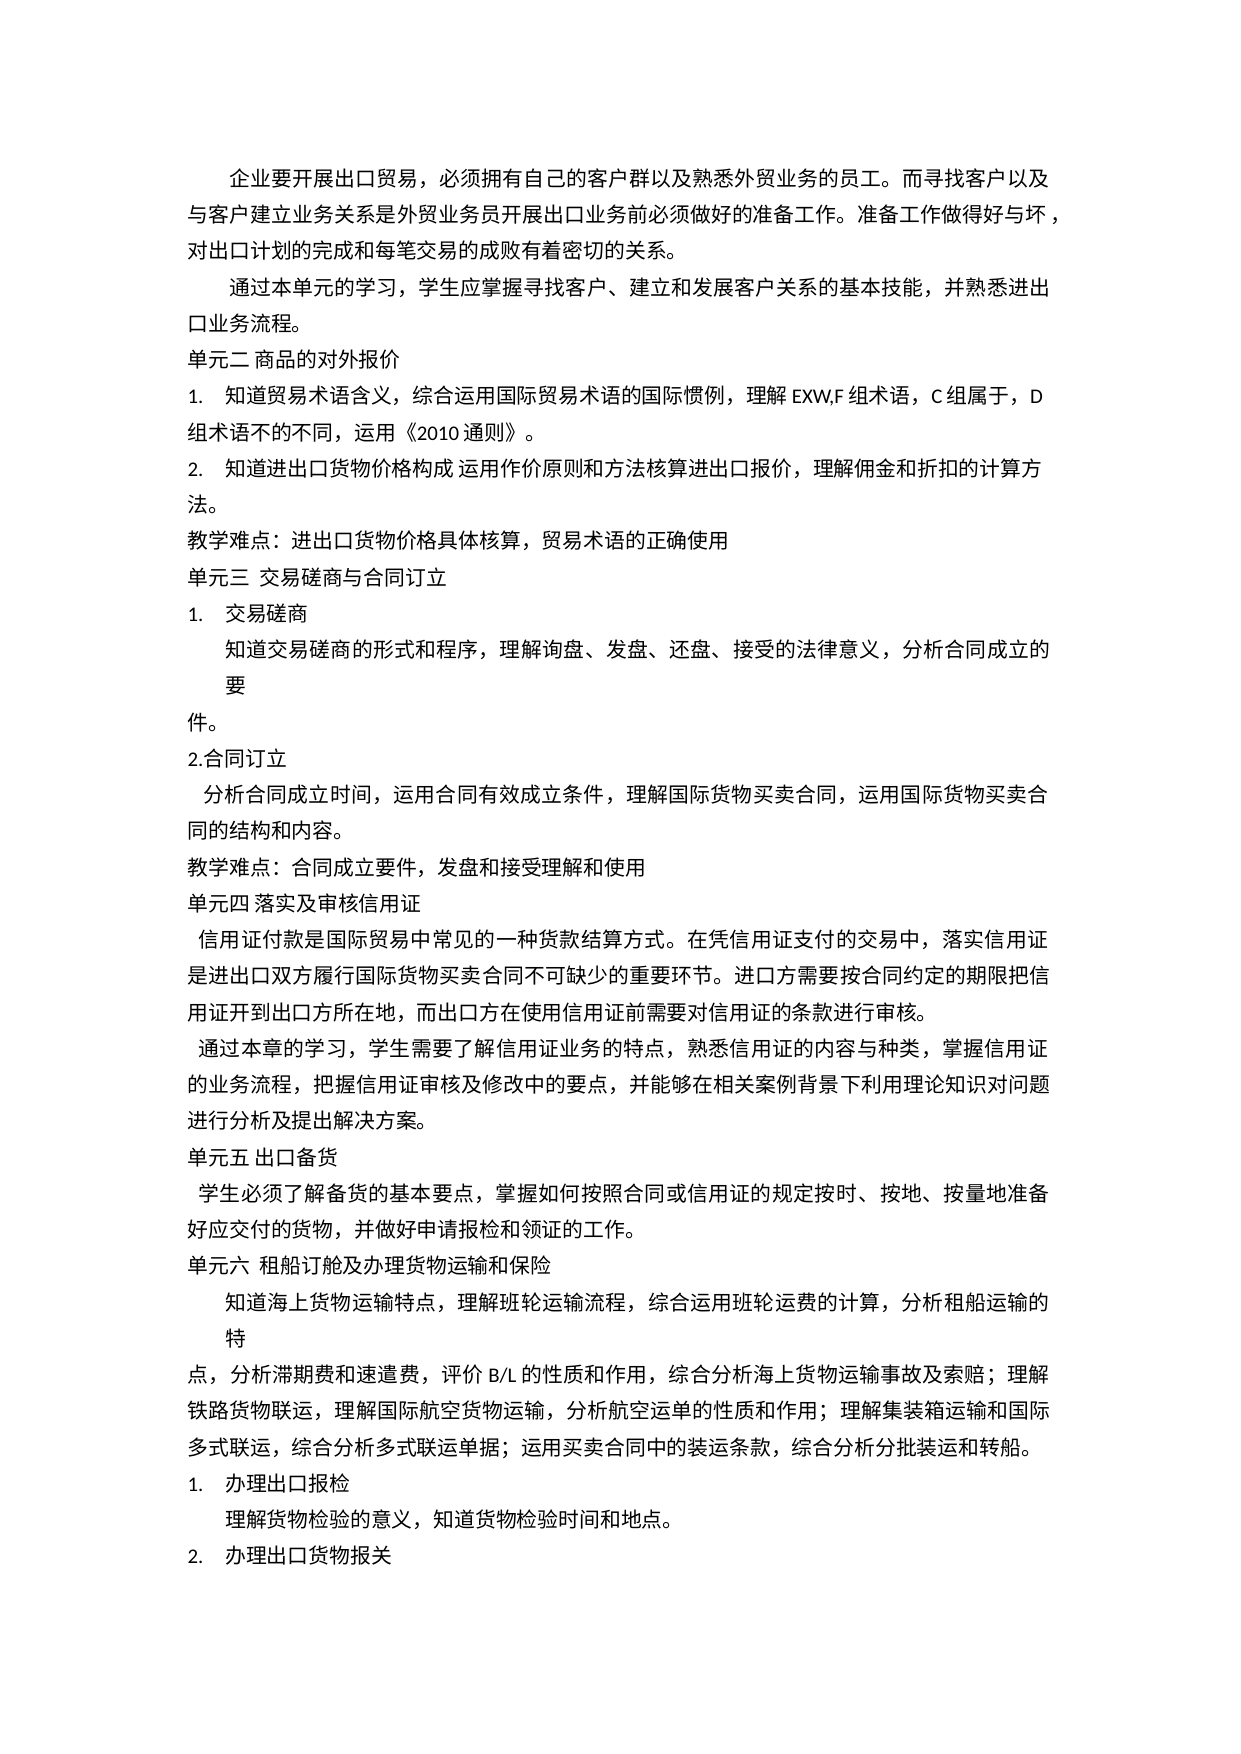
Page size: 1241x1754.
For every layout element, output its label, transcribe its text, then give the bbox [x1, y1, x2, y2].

text 教学难点：进出口货物价格具体核算，贸易术语的正确使用 [187, 524, 1050, 555]
text 法。 [187, 488, 1050, 518]
list 办理出口报检 [187, 1467, 1050, 1497]
list 知道进出口货物价格构成 运用作价原则和方法核算进出口报价，理解佣金和折扣的计算方 [187, 452, 1050, 482]
text 学生必须了解备货的基本要点，掌握如何按照合同或信用证的规定按时、按地、按量地准备好应交付的货物，并做好申请报检和领证的工作。 [187, 1177, 1050, 1243]
text 件。 [187, 706, 1050, 736]
list 知道贸易术语含义，综合运用国际贸易术语的国际惯例，理解EXW,F组术语，C组属于，D [187, 379, 1050, 410]
text 分析合同成立时间，运用合同有效成立条件，理解国际货物买卖合同，运用国际货物买卖合同的结构和内容。 [187, 778, 1050, 845]
list 交易磋商 [187, 597, 1050, 627]
text 单元二 商品的对外报价 [187, 343, 1050, 373]
text 企业要开展出口贸易，必须拥有自己的客户群以及熟悉外贸业务的员工。而寻找客户以及与客户建立业务关系是外贸业务员开展出口业务前必须做好的准备工作。准备工作做得好与坏，对出口计划的完成和每笔交易的成败有着密切的关系。 [187, 162, 1050, 265]
text 单元五 出口备货 [187, 1141, 1050, 1171]
text 教学难点：合同成立要件，发盘和接受理解和使用 [187, 851, 1050, 881]
text 单元四 落实及审核信用证 [187, 887, 1050, 917]
list 理解货物检验的意义，知道货物检验时间和地点。 [225, 1503, 1050, 1533]
text 点，分析滞期费和速遣费，评价B/L的性质和作用，综合分析海上货物运输事故及索赔；理解铁路货物联运，理解国际航空货物运输，分析航空运单的性质和作用；理解集装箱运输和国际多式联运，综合分析多式联运单据；运用买卖合同中的装运条款，综合分析分批装运和转船。 [187, 1358, 1050, 1461]
text 通过本章的学习，学生需要了解信用证业务的特点，熟悉信用证的内容与种类，掌握信用证的业务流程，把握信用证审核及修改中的要点，并能够在相关案例背景下利用理论知识对问题进行分析及提出解决方案。 [187, 1032, 1050, 1135]
text 组术语不的不同，运用《2010通则》。 [187, 416, 1050, 446]
list 知道交易磋商的形式和程序，理解询盘、发盘、还盘、接受的法律意义，分析合同成立的要 [225, 633, 1050, 700]
text 单元六 租船订舱及办理货物运输和保险 [187, 1249, 1050, 1280]
text 通过本单元的学习，学生应掌握寻找客户、建立和发展客户关系的基本技能，并熟悉进出口业务流程。 [187, 271, 1050, 337]
list 办理出口货物报关 [187, 1539, 1050, 1570]
text 单元三 交易磋商与合同订立 [187, 561, 1050, 591]
text 2.合同订立 [187, 742, 1050, 772]
text 信用证付款是国际贸易中常见的一种货款结算方式。在凭信用证支付的交易中，落实信用证是进出口双方履行国际货物买卖合同不可缺少的重要环节。进口方需要按合同约定的期限把信用证开到出口方所在地，而出口方在使用信用证前需要对信用证的条款进行审核。 [187, 923, 1050, 1026]
list 知道海上货物运输特点，理解班轮运输流程，综合运用班轮运费的计算，分析租船运输的特 [225, 1286, 1050, 1352]
